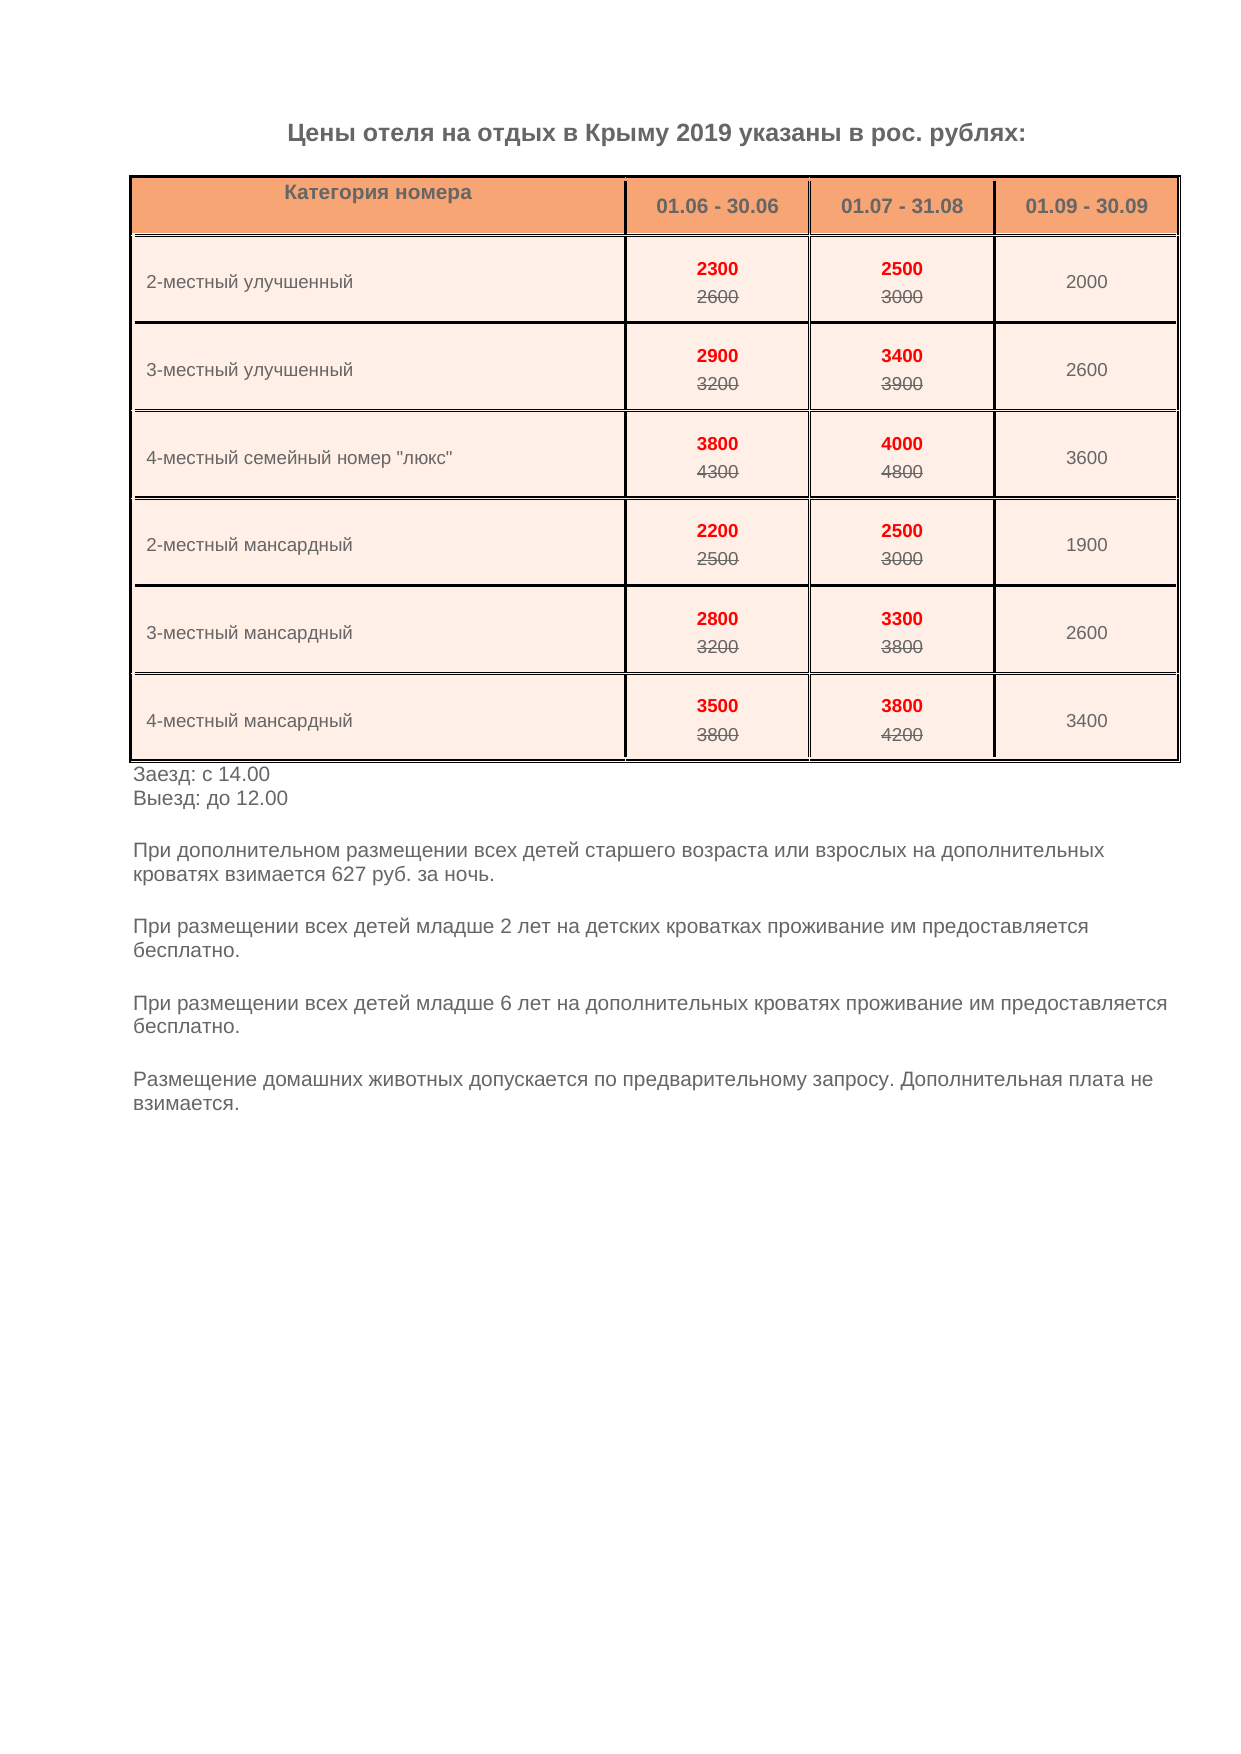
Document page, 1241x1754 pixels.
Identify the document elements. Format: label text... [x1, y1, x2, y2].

text Заезд: с 14.00 Выезд: до 12.00 [133, 763, 1181, 810]
table_cell 2600 [996, 321, 1177, 409]
table_cell 3400 3900 [811, 324, 993, 409]
text Цены отеля на отдых в Крыму 2019 указаны в рос. рублях: [133, 118, 1181, 147]
table_cell 1900 [996, 496, 1178, 584]
table_cell 2500 3000 [811, 237, 993, 321]
table_header 01.07 - 31.08 [810, 178, 994, 233]
text При дополнительном размещении всех детей старшего возраста или взрослых на дополнительных кроватях взимается 627 руб. за ночь. [133, 838, 1181, 886]
table_cell 4000 4800 [811, 412, 993, 496]
table_cell 3400 [994, 671, 1178, 759]
text Размещение домашних животных допускается по предварительному запросу. Дополнительная плата не взимается. [133, 1066, 1181, 1114]
table_cell 2300 2600 [627, 237, 808, 321]
table_cell 2500 3000 [811, 500, 993, 584]
table_cell 4-местный семейный номер "люкс" [131, 409, 625, 496]
text При размещении всех детей младше 6 лет на дополнительных кроватях проживание им предоставляется бесплатно. [133, 990, 1181, 1038]
table_cell 2-местный мансардный [132, 496, 624, 584]
table_cell 2900 3200 [627, 324, 808, 409]
table_cell 3500 3800 [625, 675, 810, 759]
table_cell 3-местный мансардный [132, 584, 624, 671]
table_cell 2200 2500 [627, 500, 808, 584]
table_cell 4-местный мансардный [132, 671, 625, 759]
table_cell 2000 [996, 234, 1178, 321]
text При размещении всех детей младше 2 лет на детских кроватках проживание им предоставляется бесплатно. [133, 914, 1181, 962]
table_header Категория номера [132, 178, 625, 233]
table_cell 3600 [994, 409, 1179, 496]
table_header 01.09 - 30.09 [994, 178, 1177, 233]
table_cell 3800 4200 [810, 675, 994, 759]
table_cell 2-местный улучшенный [132, 234, 624, 321]
table_cell 2800 3200 [627, 587, 808, 671]
table_cell 3300 3800 [811, 587, 993, 671]
table_cell 3800 4300 [627, 412, 808, 496]
table_cell 3-местный улучшенный [132, 321, 624, 409]
table_cell 2600 [996, 584, 1177, 671]
table_header 01.06 - 30.06 [625, 178, 810, 233]
